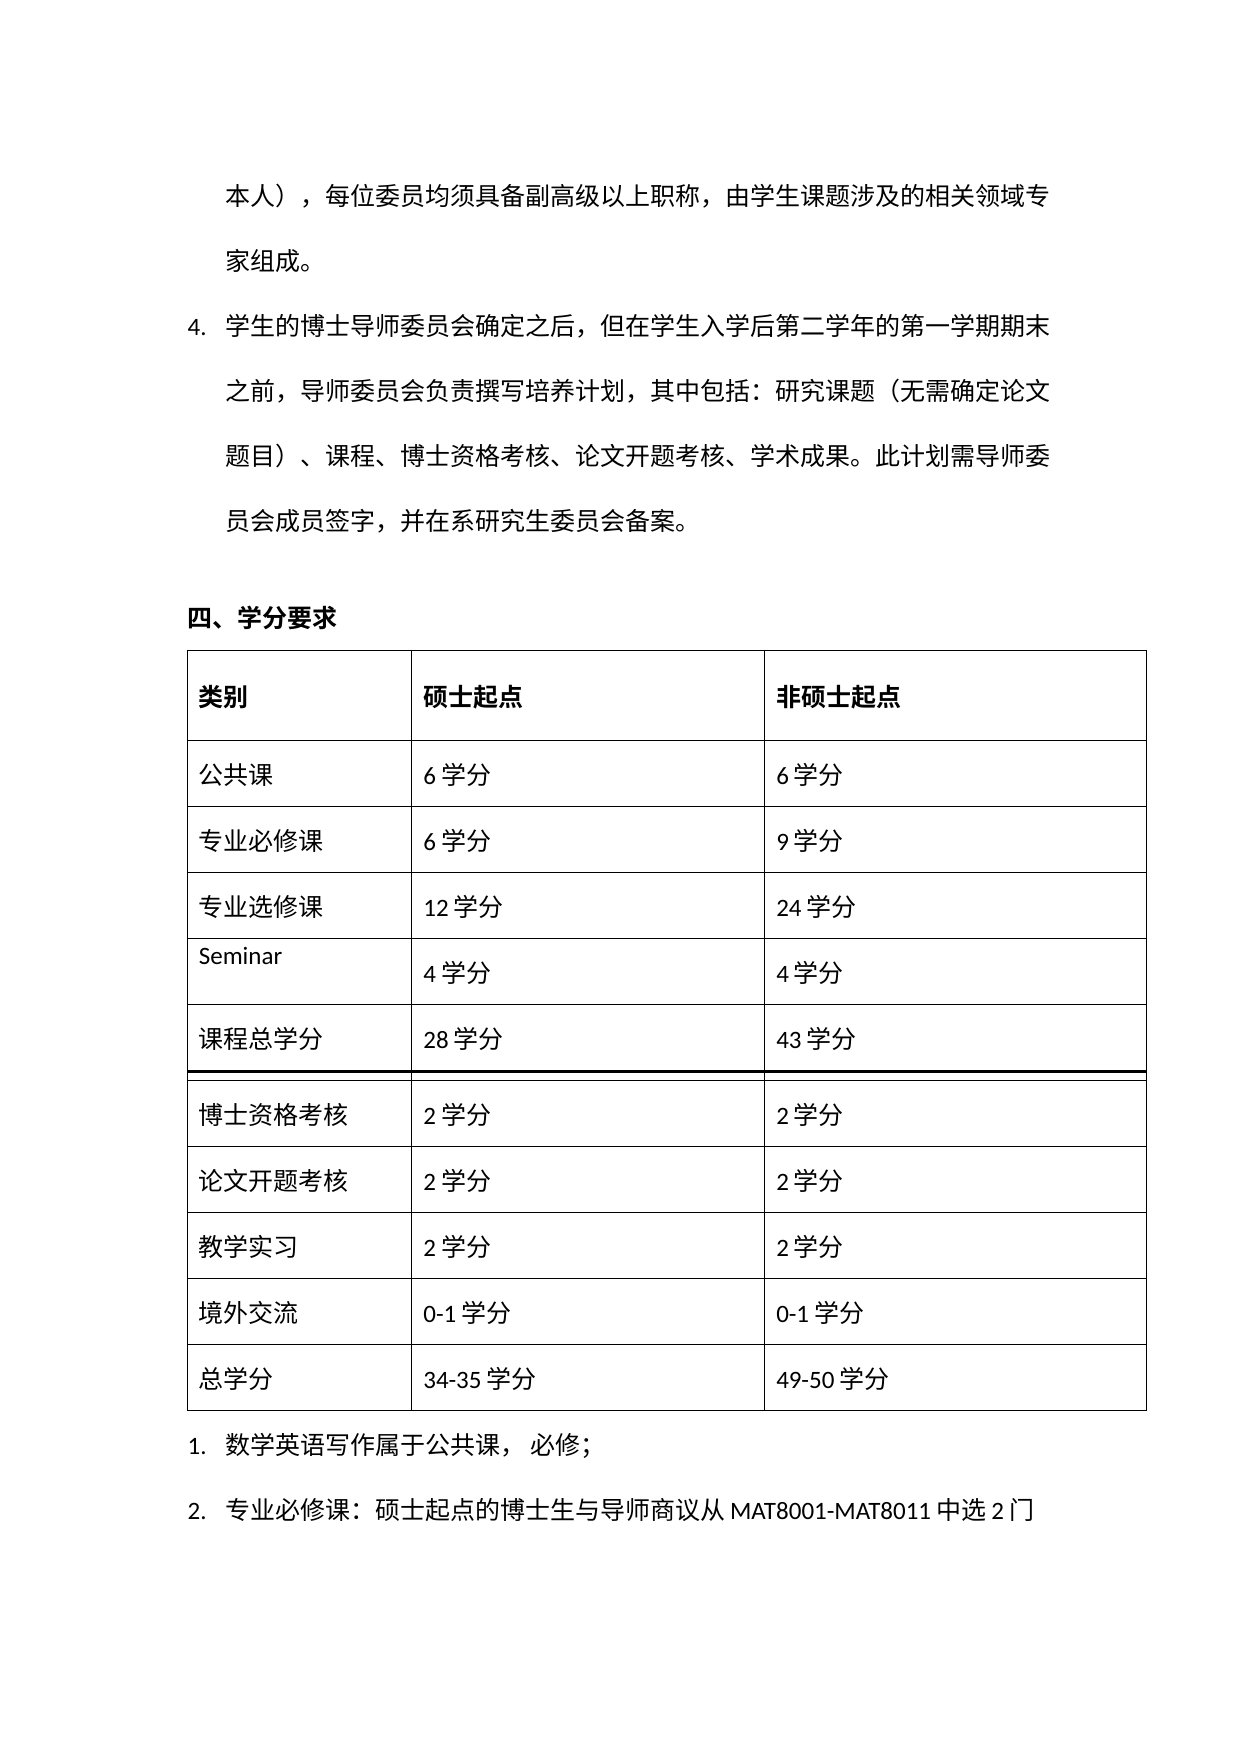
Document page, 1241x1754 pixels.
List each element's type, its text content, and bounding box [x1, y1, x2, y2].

table_cell 34-35学分 [412, 1345, 764, 1410]
table_cell 专业必修课 [188, 807, 411, 872]
text 四、学分要求 [187, 584, 1053, 649]
table_cell 6学分 [765, 741, 1146, 806]
table_cell 论文开题考核 [188, 1147, 411, 1212]
table_cell 2学分 [412, 1147, 764, 1212]
table_cell 43学分 [765, 1005, 1146, 1070]
table_cell 4学分 [412, 939, 764, 1004]
list 学生的博士导师委员会确定之后，但在学生入学后第二学年的第一学期期末之前，导师委员会负责撰写培养计划，其中包括：研究课题（无需确定论文题目）、课程、博士资格考核、论文开题考核、学术成果。此计划需导师委员会成员签字，并在系研究生委员会备案。 [187, 292, 1053, 552]
table_header 硕士起点 [412, 651, 764, 740]
table_cell 课程总学分 [188, 1005, 411, 1070]
table_cell 9学分 [765, 807, 1146, 872]
table_cell 总学分 [188, 1345, 411, 1410]
table_header 非硕士起点 [765, 651, 1146, 740]
table_cell 24学分 [765, 873, 1146, 938]
table_cell 0-1学分 [412, 1279, 764, 1344]
table_cell 境外交流 [188, 1279, 411, 1344]
table_cell 2学分 [765, 1147, 1146, 1212]
table_cell 博士资格考核 [188, 1081, 411, 1146]
table_header 类别 [188, 651, 411, 740]
table_cell 专业选修课 [188, 873, 411, 938]
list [187, 162, 1053, 292]
table_cell 教学实习 [188, 1213, 411, 1278]
table_cell 12学分 [412, 873, 764, 938]
table_cell 2学分 [765, 1081, 1146, 1146]
table_cell 公共课 [188, 741, 411, 806]
list 数学英语写作属于公共课， 必修； [187, 1411, 1053, 1476]
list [187, 1476, 1053, 1541]
table_cell 2学分 [412, 1213, 764, 1278]
table_cell 49-50学分 [765, 1345, 1146, 1410]
table_cell 2学分 [765, 1213, 1146, 1278]
table_cell 6学分 [412, 741, 764, 806]
table_cell 28学分 [412, 1005, 764, 1070]
table_cell Seminar [188, 939, 411, 1004]
table_cell 2学分 [412, 1081, 764, 1146]
table_cell 4学分 [765, 939, 1146, 1004]
table_cell 6学分 [412, 807, 764, 872]
table_cell 0-1学分 [765, 1279, 1146, 1344]
